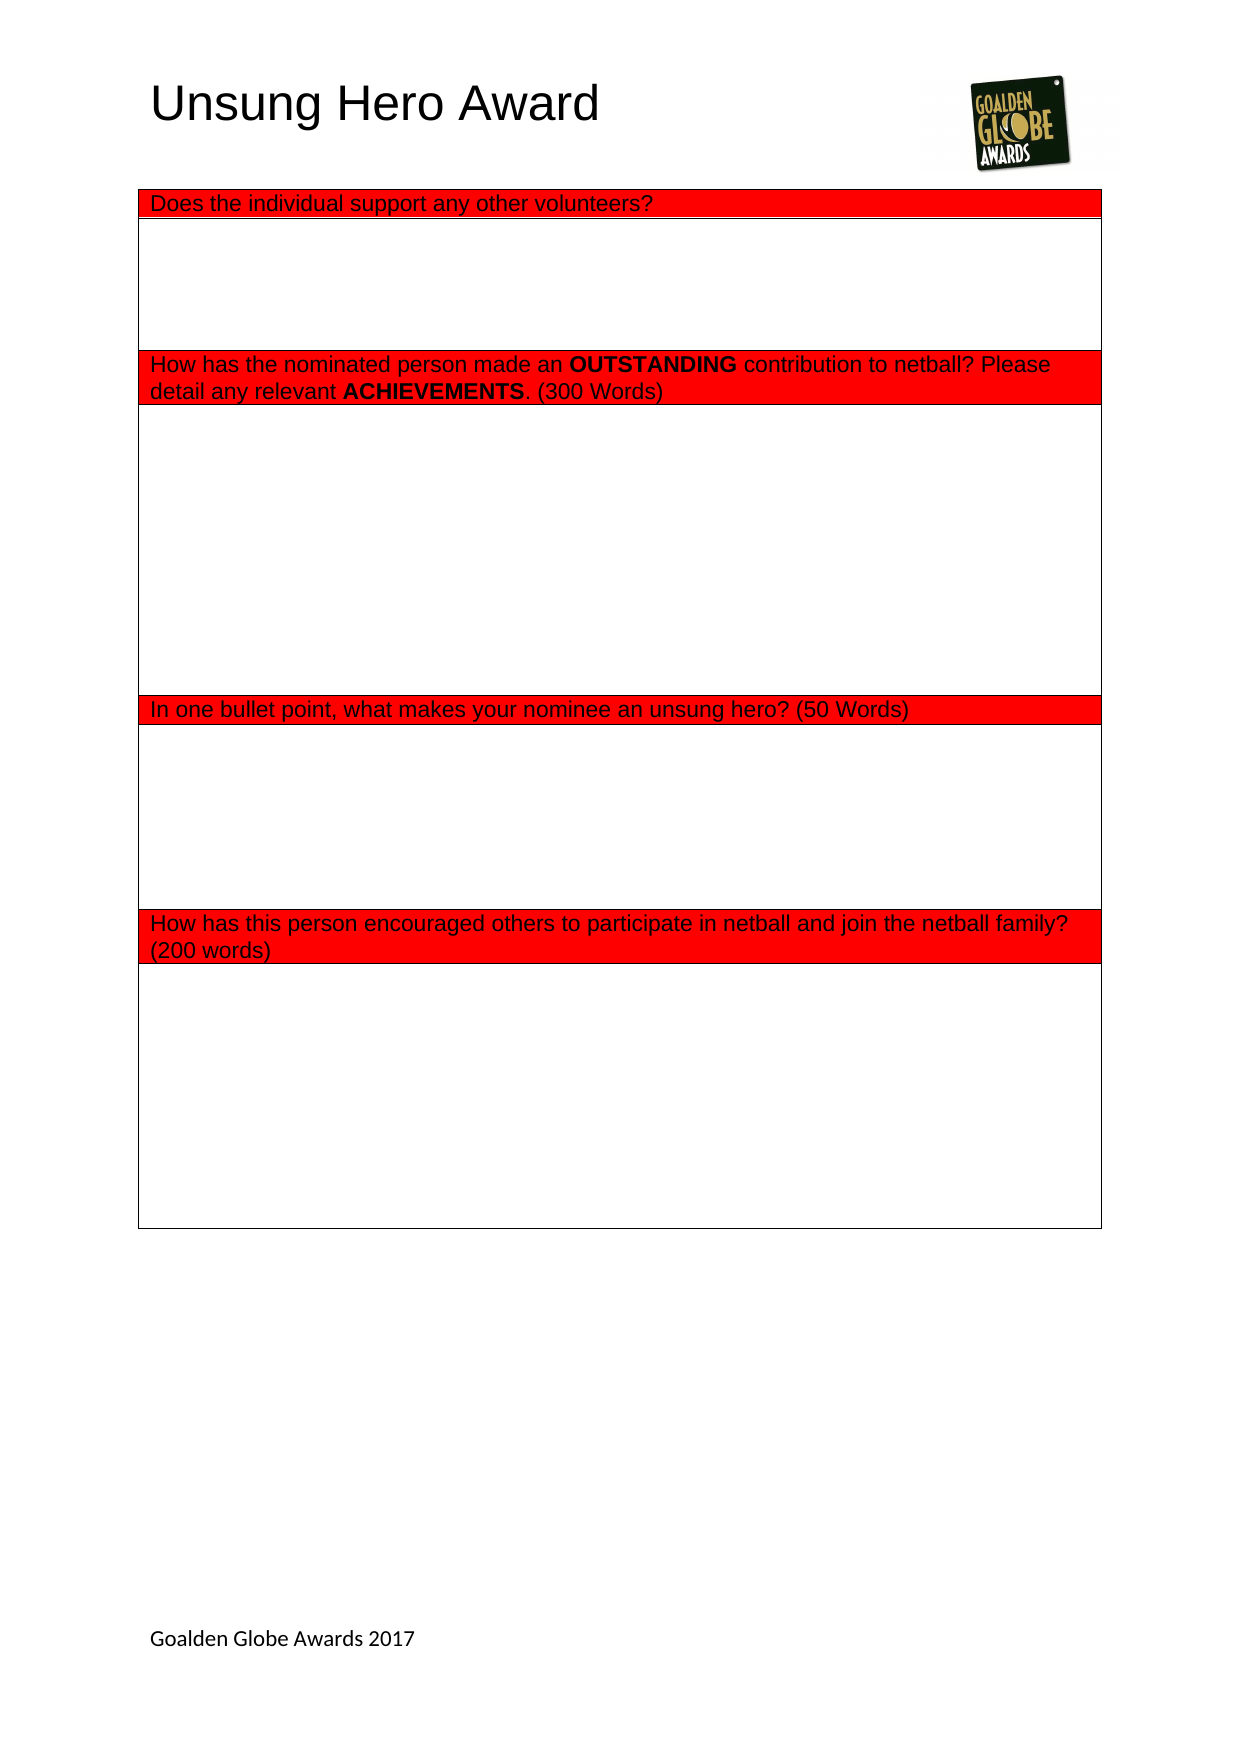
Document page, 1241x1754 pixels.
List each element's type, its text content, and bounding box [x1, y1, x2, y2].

table_cell [139, 725, 1101, 909]
table_cell [139, 964, 1101, 1227]
table_cell In one bullet point, what makes your nominee an unsung hero? (50 Words) [139, 696, 1101, 724]
table_header Does the individual support any other volunteers? [139, 190, 1101, 217]
table_cell [139, 219, 1101, 350]
table_cell [139, 405, 1101, 695]
table_cell How has this person encouraged others to participate in netball and join the netball family? (200 words) [139, 910, 1101, 963]
table_cell How has the nominated person made an OUTSTANDING contribution to netball? Please detail any relevant ACHIEVEMENTS. (300 Words) [139, 351, 1101, 404]
picture [919, 75, 1121, 173]
